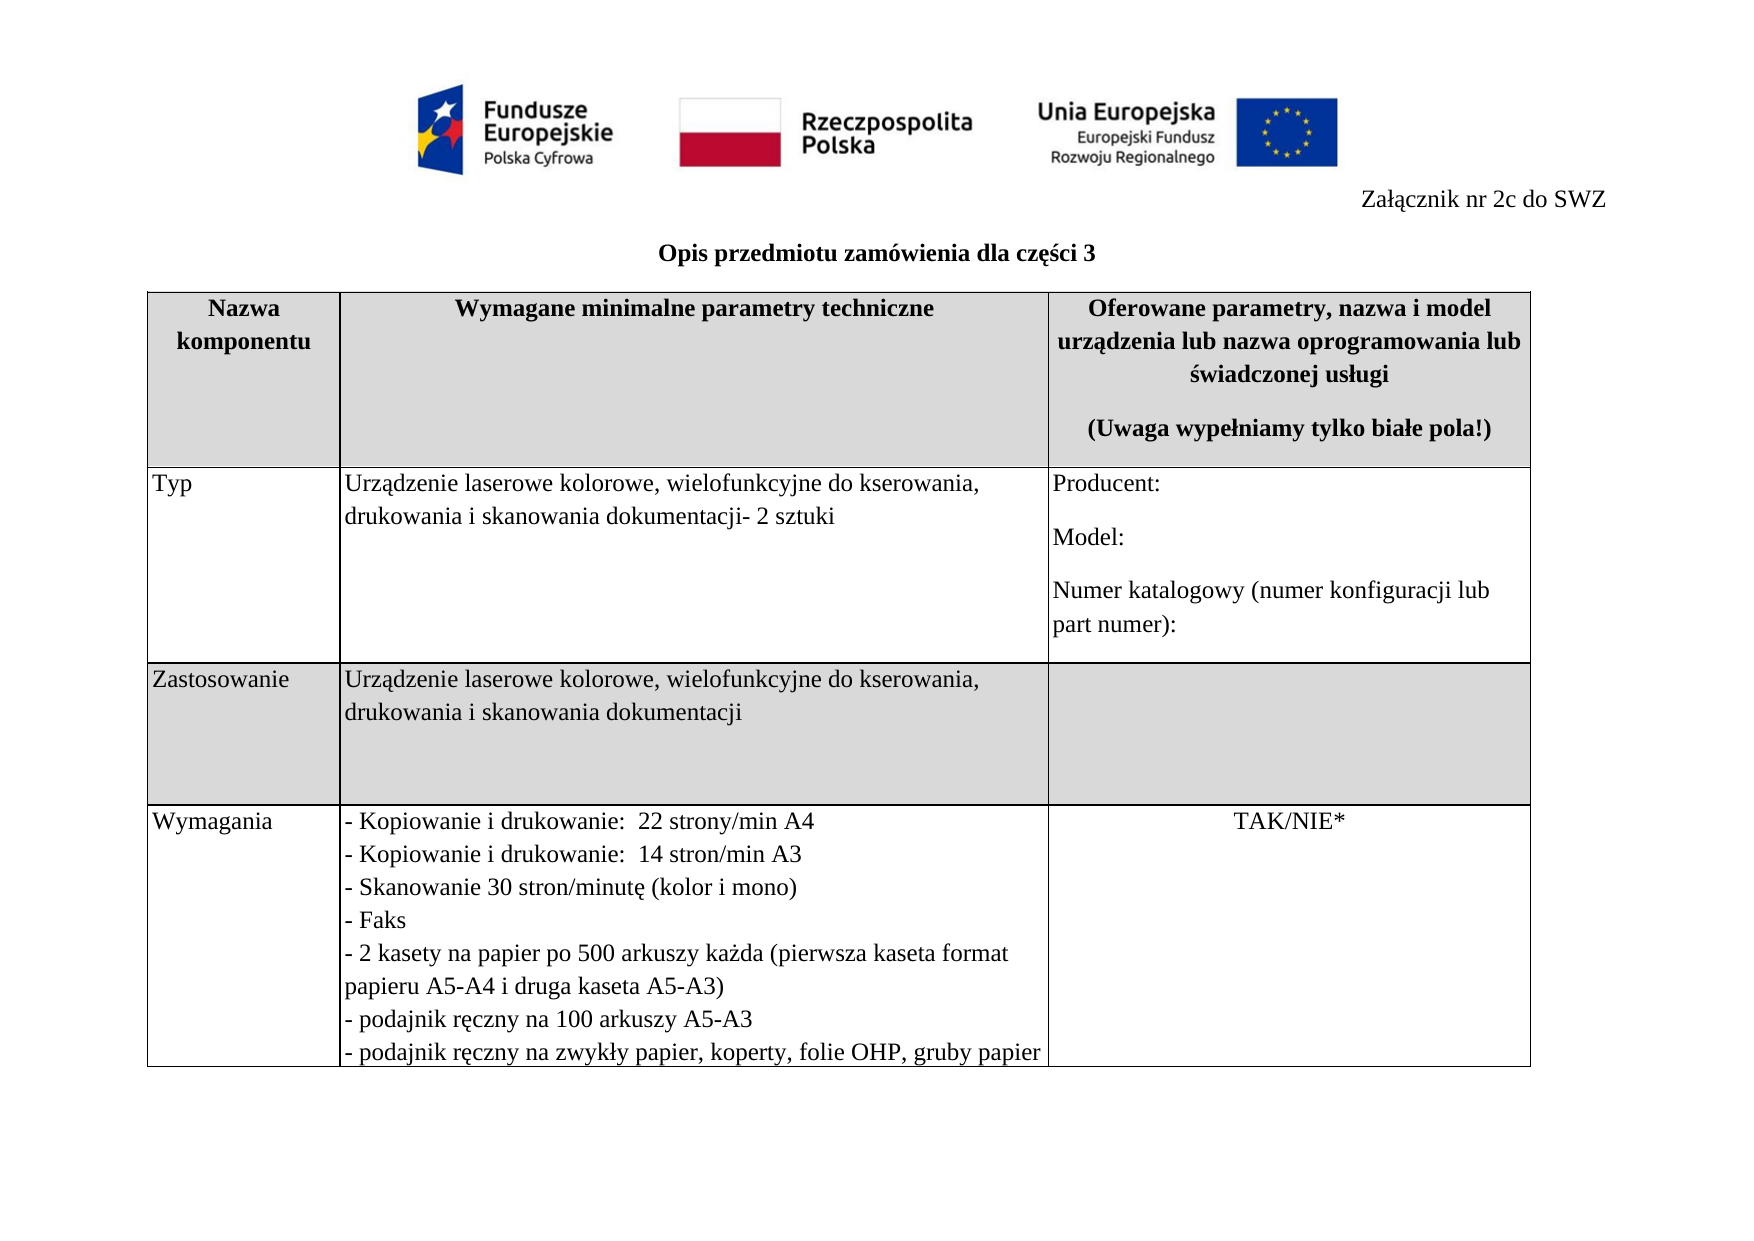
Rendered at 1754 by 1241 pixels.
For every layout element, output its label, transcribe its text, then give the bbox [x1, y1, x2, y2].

table_cell [1049, 664, 1530, 804]
table_cell Producent: Model: Numer katalogowy (numer konfiguracji lub part numer): [1049, 468, 1530, 662]
table_cell Wymagania [148, 806, 339, 1066]
text Opis przedmiotu zamówienia dla części 3 [148, 238, 1606, 266]
table_cell Typ [148, 468, 339, 662]
table_header Oferowane parametry, nazwa i model urządzenia lub nazwa oprogramowania lub świadczonej usługi (Uwaga wypełniamy tylko białe pola!) [1049, 293, 1530, 466]
table_cell Urządzenie laserowe kolorowe, wielofunkcyjne do kserowania, drukowania i skanowania dokumentacji [341, 664, 1048, 804]
picture [407, 73, 1347, 184]
table_cell Urządzenie laserowe kolorowe, wielofunkcyjne do kserowania, drukowania i skanowania dokumentacji- 2 sztuki [341, 468, 1048, 662]
table_header Nazwa komponentu [148, 293, 339, 466]
text Załącznik nr 2c do SWZ [148, 184, 1606, 212]
table_header Wymagane minimalne parametry techniczne [341, 293, 1048, 466]
table_cell TAK/NIE* [1049, 806, 1530, 1066]
table_cell Zastosowanie [148, 664, 339, 804]
